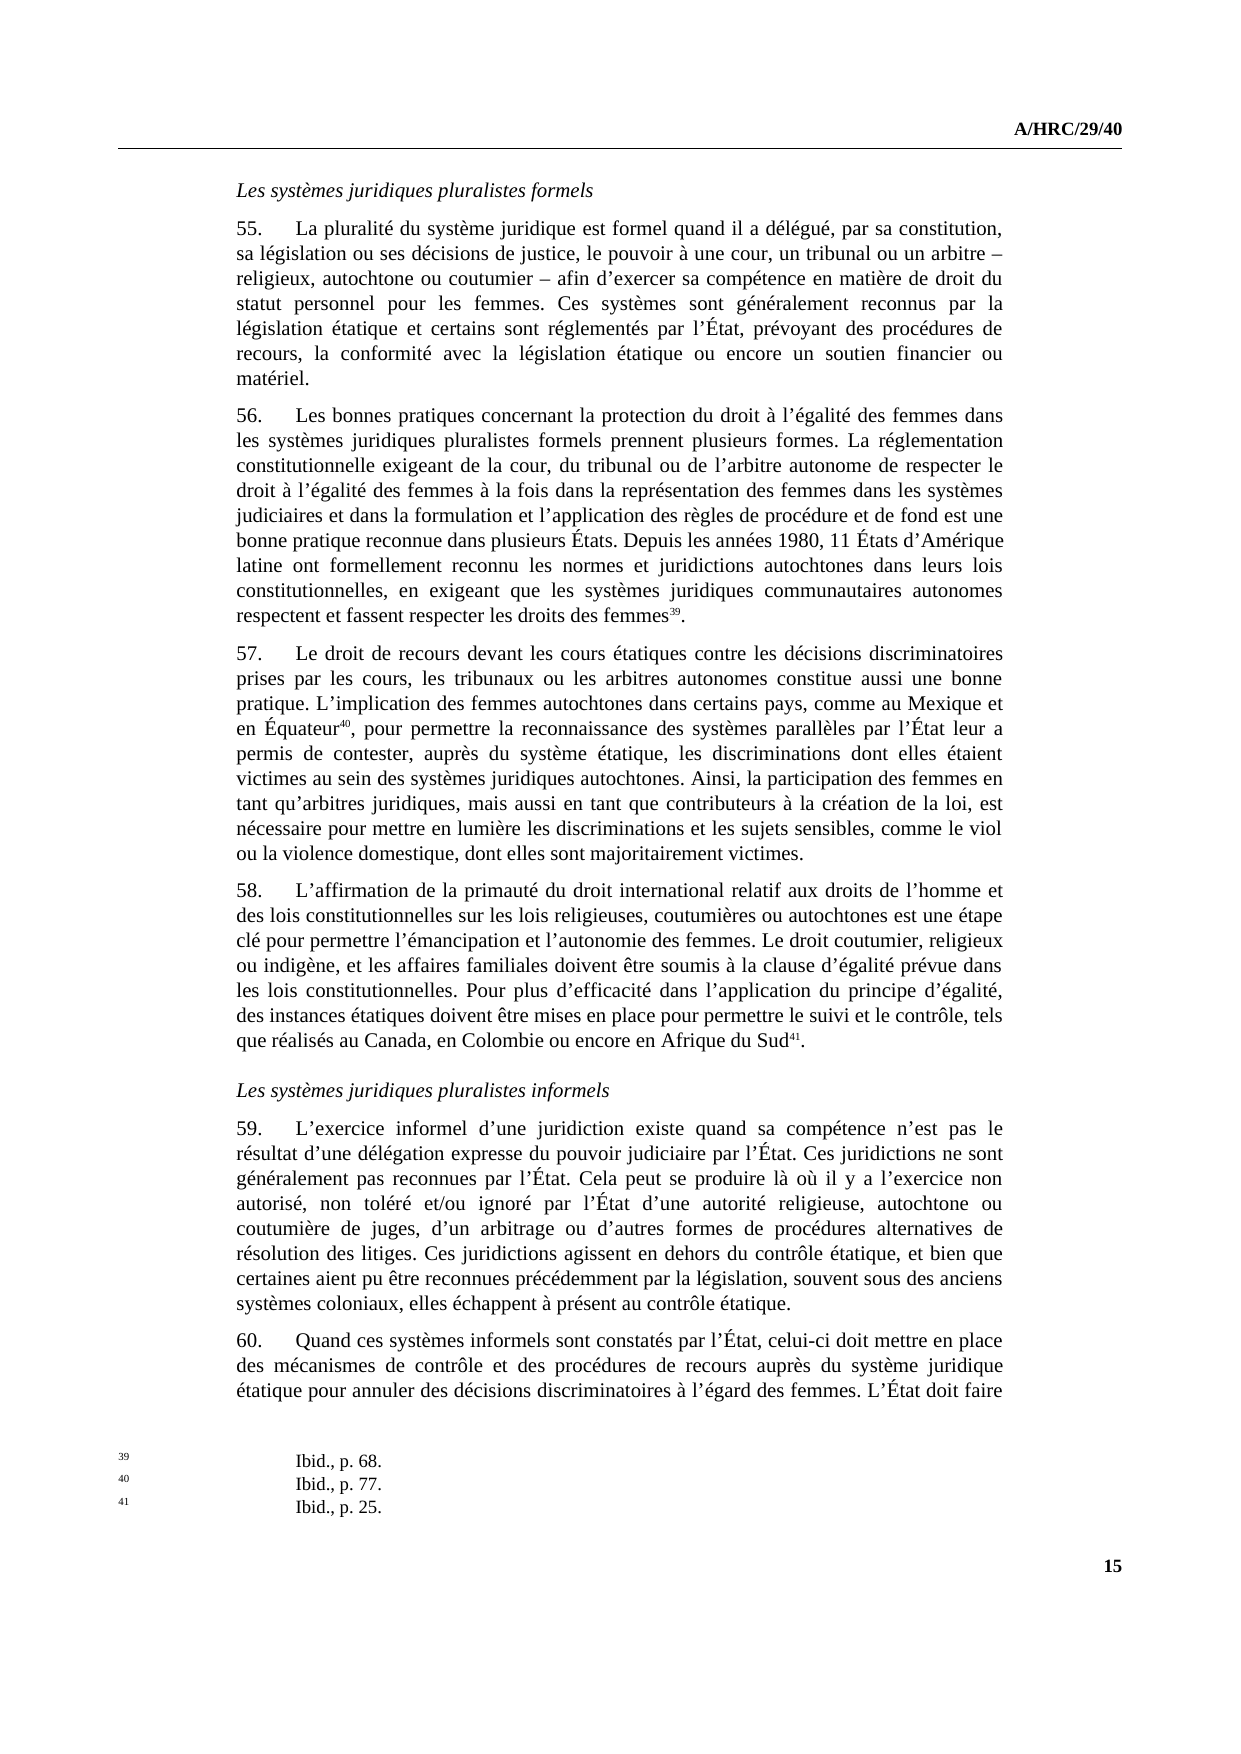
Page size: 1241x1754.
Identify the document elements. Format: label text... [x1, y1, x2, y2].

list La pluralité du système juridique est formel quand il a délégué, par sa constitution, sa législation ou ses décisions de justice, le pouvoir à une cour, un tribunal ou un arbitre – religieux, autochtone ou coutumier – afin d’exercer sa compétence en matière de droit du statut personnel pour les femmes. Ces systèmes sont généralement reconnus par la législation étatique et certains sont réglementés par l’État, prévoyant des procédures de recours, la conformité avec la législation étatique ou encore un soutien financier ou matériel. [236, 215, 1004, 390]
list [236, 1327, 1004, 1402]
text Les systèmes juridiques pluralistes formels [118, 177, 1004, 202]
list Les bonnes pratiques concernant la protection du droit à l’égalité des femmes dans les systèmes juridiques pluralistes formels prennent plusieurs formes. La réglementation constitutionnelle exigeant de la cour, du tribunal ou de l’arbitre autonome de respecter le droit à l’égalité des femmes à la fois dans la représentation des femmes dans les systèmes judiciaires et dans la formulation et l’application des règles de procédure et de fond est une bonne pratique reconnue dans plusieurs États. Depuis les années 1980, 11 États d’Amérique latine ont formellement reconnu les normes et juridictions autochtones dans leurs lois constitutionnelles, en exigeant que les systèmes juridiques communautaires autonomes respectent et fassent respecter les droits des femmes. [236, 402, 1004, 627]
text Les systèmes juridiques pluralistes informels [118, 1077, 1004, 1102]
list L’exercice informel d’une juridiction existe quand sa compétence n’est pas le résultat d’une délégation expresse du pouvoir judiciaire par l’État. Ces juridictions ne sont généralement pas reconnues par l’État. Cela peut se produire là où il y a l’exercice non autorisé, non toléré et/ou ignoré par l’État d’une autorité religieuse, autochtone ou coutumière de juges, d’un arbitrage ou d’autres formes de procédures alternatives de résolution des litiges. Ces juridictions agissent en dehors du contrôle étatique, et bien que certaines aient pu être reconnues précédemment par la législation, souvent sous des anciens systèmes coloniaux, elles échappent à présent au contrôle étatique. [236, 1115, 1004, 1315]
list Le droit de recours devant les cours étatiques contre les décisions discriminatoires prises par les cours, les tribunaux ou les arbitres autonomes constitue aussi une bonne pratique. L’implication des femmes autochtones dans certains pays, comme au Mexique et en Équateur, pour permettre la reconnaissance des systèmes parallèles par l’État leur a permis de contester, auprès du système étatique, les discriminations dont elles étaient victimes au sein des systèmes juridiques autochtones. Ainsi, la participation des femmes en tant qu’arbitres juridiques, mais aussi en tant que contributeurs à la création de la loi, est nécessaire pour mettre en lumière les discriminations et les sujets sensibles, comme le viol ou la violence domestique, dont elles sont majoritairement victimes. [236, 640, 1004, 865]
list L’affirmation de la primauté du droit international relatif aux droits de l’homme et des lois constitutionnelles sur les lois religieuses, coutumières ou autochtones est une étape clé pour permettre l’émancipation et l’autonomie des femmes. Le droit coutumier, religieux ou indigène, et les affaires familiales doivent être soumis à la clause d’égalité prévue dans les lois constitutionnelles. Pour plus d’efficacité dans l’application du principe d’égalité, des instances étatiques doivent être mises en place pour permettre le suivi et le contrôle, tels que réalisés au Canada, en Colombie ou encore en Afrique du Sud. [236, 877, 1004, 1052]
